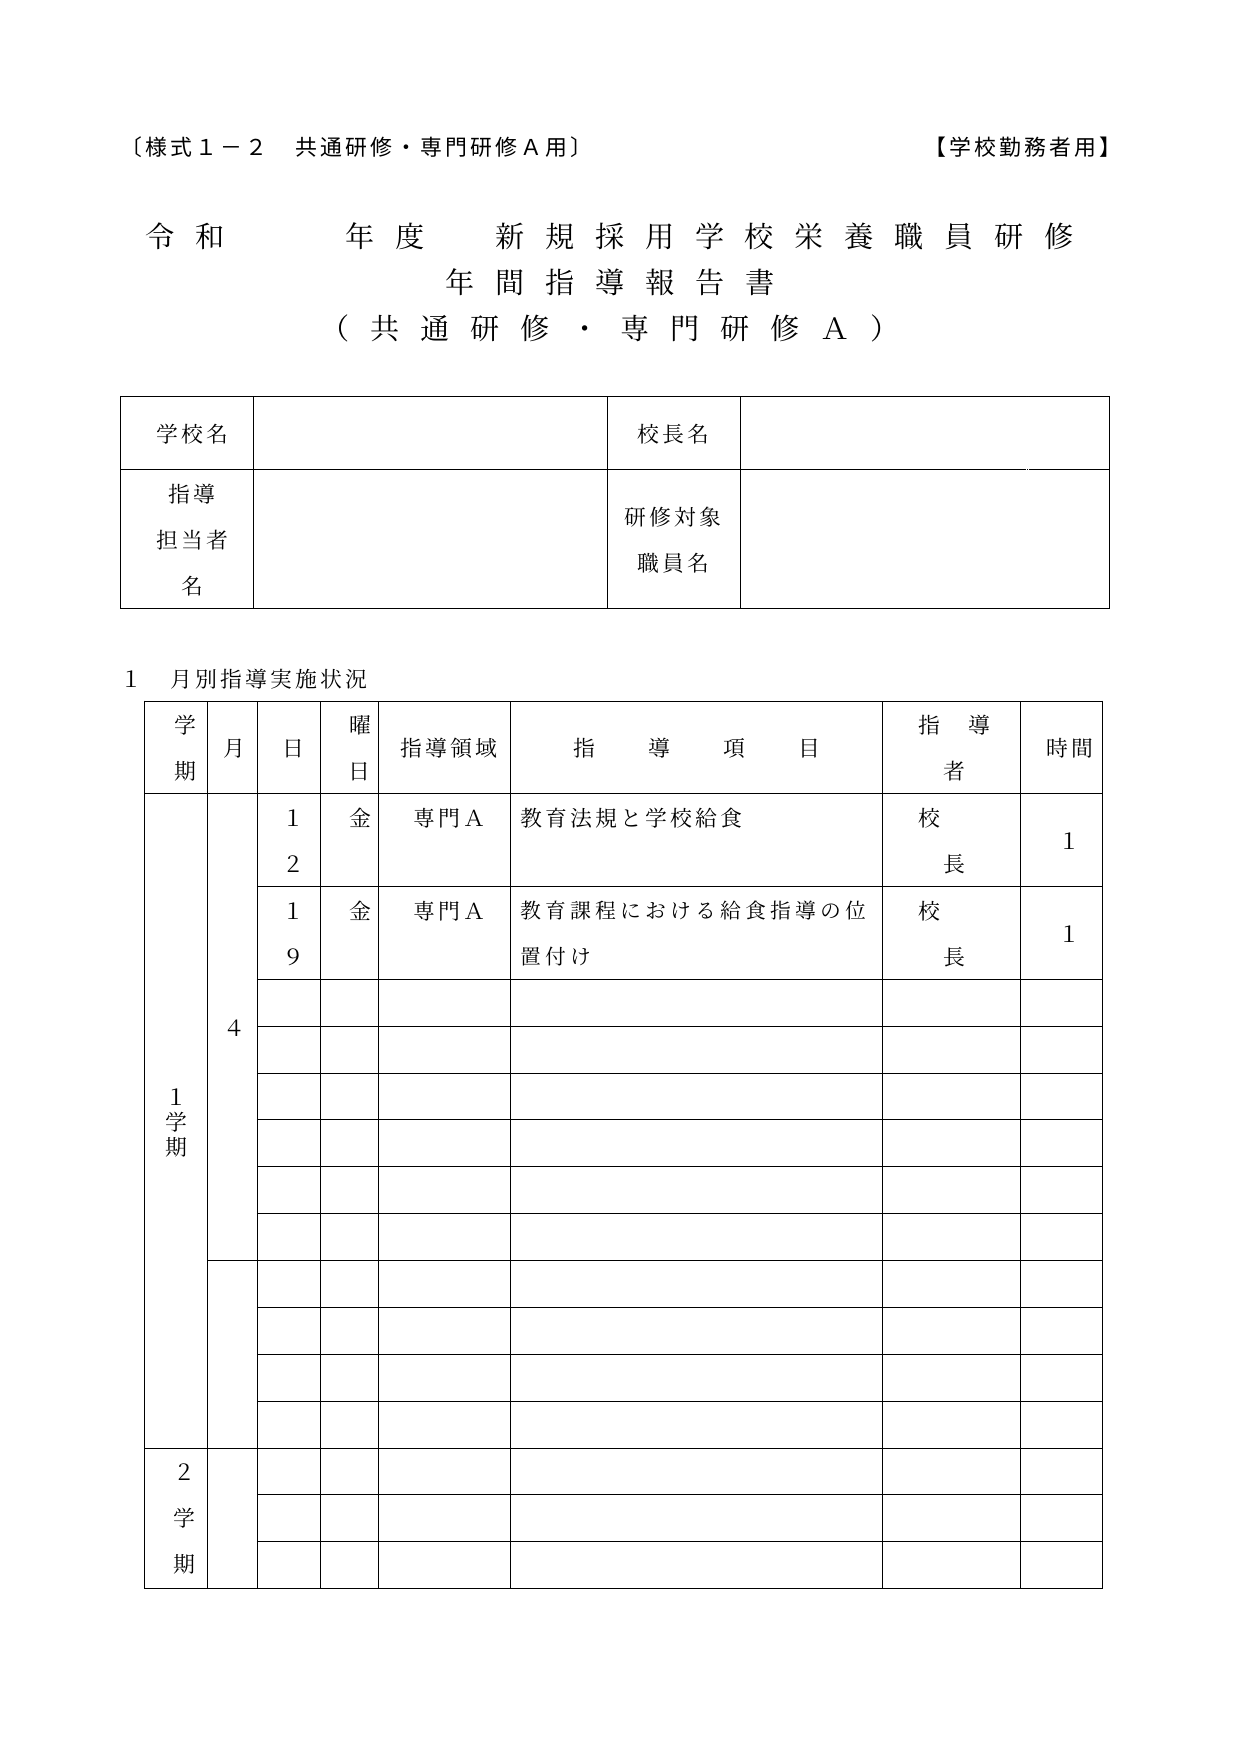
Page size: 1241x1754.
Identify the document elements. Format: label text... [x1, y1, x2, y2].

table_cell １２ [258, 794, 320, 886]
table_header 曜日 [321, 702, 378, 793]
table_cell [258, 1308, 320, 1354]
table_cell [379, 1449, 510, 1494]
table_cell [321, 1214, 378, 1260]
table_cell [1021, 1495, 1102, 1541]
table_cell [883, 1120, 1020, 1166]
table_cell [321, 1495, 378, 1541]
table_cell [511, 1449, 882, 1494]
table_cell １９ [258, 887, 320, 979]
table_cell [321, 1074, 378, 1119]
table_cell [883, 1074, 1020, 1119]
table_cell [379, 1402, 510, 1447]
table_cell [883, 1355, 1020, 1401]
table_cell 教育課程における給食指導の位置付け [511, 887, 882, 979]
table_cell [258, 1355, 320, 1401]
table_cell [1021, 1261, 1102, 1307]
table_cell [1021, 1542, 1102, 1588]
table_cell [321, 1449, 378, 1494]
table_cell [321, 980, 378, 1026]
table_cell [321, 1402, 378, 1447]
table_cell [258, 1167, 320, 1213]
table_cell １ [1021, 887, 1102, 979]
table_cell ４ [208, 794, 257, 1260]
table_cell [511, 1308, 882, 1354]
table_cell 専門Ａ [379, 887, 510, 979]
table_cell [379, 1542, 510, 1588]
table_cell [321, 1120, 378, 1166]
table_cell [321, 1167, 378, 1213]
table_cell [258, 1542, 320, 1588]
table_header 学期 [145, 702, 207, 793]
table_cell 校長 [883, 794, 1020, 886]
table_cell 専門Ａ [379, 794, 510, 886]
table_cell [379, 1355, 510, 1401]
table_cell [1021, 1167, 1102, 1213]
table_cell [511, 1495, 882, 1541]
table_cell [379, 1074, 510, 1119]
table_cell 研修対象職員名 [608, 470, 740, 608]
table_header 指 導 者 [883, 702, 1020, 793]
table_cell [883, 1402, 1020, 1447]
table_cell [379, 1308, 510, 1354]
table_cell [258, 1120, 320, 1166]
table_header 学校名 [121, 397, 253, 469]
table_cell 校長 [883, 887, 1020, 979]
table_cell [258, 1261, 320, 1307]
table_cell [883, 1449, 1020, 1494]
table_cell [511, 1120, 882, 1166]
table_header 指導領域 [379, 702, 510, 793]
table_cell [379, 1120, 510, 1166]
table_cell [258, 1027, 320, 1072]
table_cell [883, 980, 1020, 1026]
table_cell [511, 1074, 882, 1119]
table_cell [1021, 1308, 1102, 1354]
table_cell 指導 担当者名 [121, 470, 253, 608]
table_header 指 導 項 目 [511, 702, 882, 793]
table_cell [511, 1402, 882, 1447]
table_cell [321, 1308, 378, 1354]
table_cell [1021, 980, 1102, 1026]
table_cell [258, 1402, 320, 1447]
table_cell [321, 1355, 378, 1401]
table_cell [258, 1074, 320, 1119]
table_header 日 [258, 702, 320, 793]
table_cell [379, 1214, 510, 1260]
table_cell 教育法規と学校給食 [511, 794, 882, 886]
table_cell [321, 1542, 378, 1588]
table_cell [511, 1027, 882, 1072]
table_cell [379, 1495, 510, 1541]
table_cell [511, 980, 882, 1026]
table_cell [741, 470, 1109, 608]
table_cell 金 [321, 887, 378, 979]
table_cell １ [1021, 794, 1102, 886]
table_cell １学期 [145, 794, 207, 1447]
table_cell [379, 1027, 510, 1072]
table_header [741, 397, 1026, 469]
text （共通研修・専門研修Ａ） [120, 304, 1120, 350]
text １ 月別指導実施状況 [120, 655, 1120, 701]
table_cell [1021, 1402, 1102, 1447]
table_cell [258, 1495, 320, 1541]
table_cell [883, 1167, 1020, 1213]
table_cell 金 [321, 794, 378, 886]
table_cell [883, 1214, 1020, 1260]
text 〔様式１－２ 共通研修・専門研修Ａ用〕 【学校勤務者用】 [120, 121, 1120, 167]
table_cell [254, 470, 607, 608]
table_cell [511, 1167, 882, 1213]
table_cell [258, 1214, 320, 1260]
text 令和 年度 新規採用学校栄養職員研修 年間指導報告書 [120, 212, 1120, 304]
table_cell [883, 1261, 1020, 1307]
table_cell [208, 1261, 257, 1447]
table_cell [258, 980, 320, 1026]
table_cell [379, 1261, 510, 1307]
table_header 校長名 [608, 397, 740, 469]
table_cell [883, 1495, 1020, 1541]
table_cell [379, 1167, 510, 1213]
table_cell [883, 1308, 1020, 1354]
table_cell [321, 1261, 378, 1307]
table_header [1029, 397, 1109, 469]
table_cell [1021, 1027, 1102, 1072]
table_header 時間 [1021, 702, 1102, 793]
table_cell [883, 1027, 1020, 1072]
table_cell [321, 1027, 378, 1072]
table_cell [511, 1542, 882, 1588]
table_cell [379, 980, 510, 1026]
table_cell ２ 学 期 [145, 1449, 207, 1588]
table_cell [511, 1261, 882, 1307]
table_header [254, 397, 607, 469]
table_cell [208, 1449, 257, 1588]
table_cell [1021, 1449, 1102, 1494]
table_cell [1021, 1120, 1102, 1166]
table_cell [883, 1542, 1020, 1588]
table_header 月 [208, 702, 257, 793]
table_cell [511, 1355, 882, 1401]
table_cell [1021, 1214, 1102, 1260]
table_cell [511, 1214, 882, 1260]
table_cell [1021, 1355, 1102, 1401]
table_cell [258, 1449, 320, 1494]
table_cell [1021, 1074, 1102, 1119]
